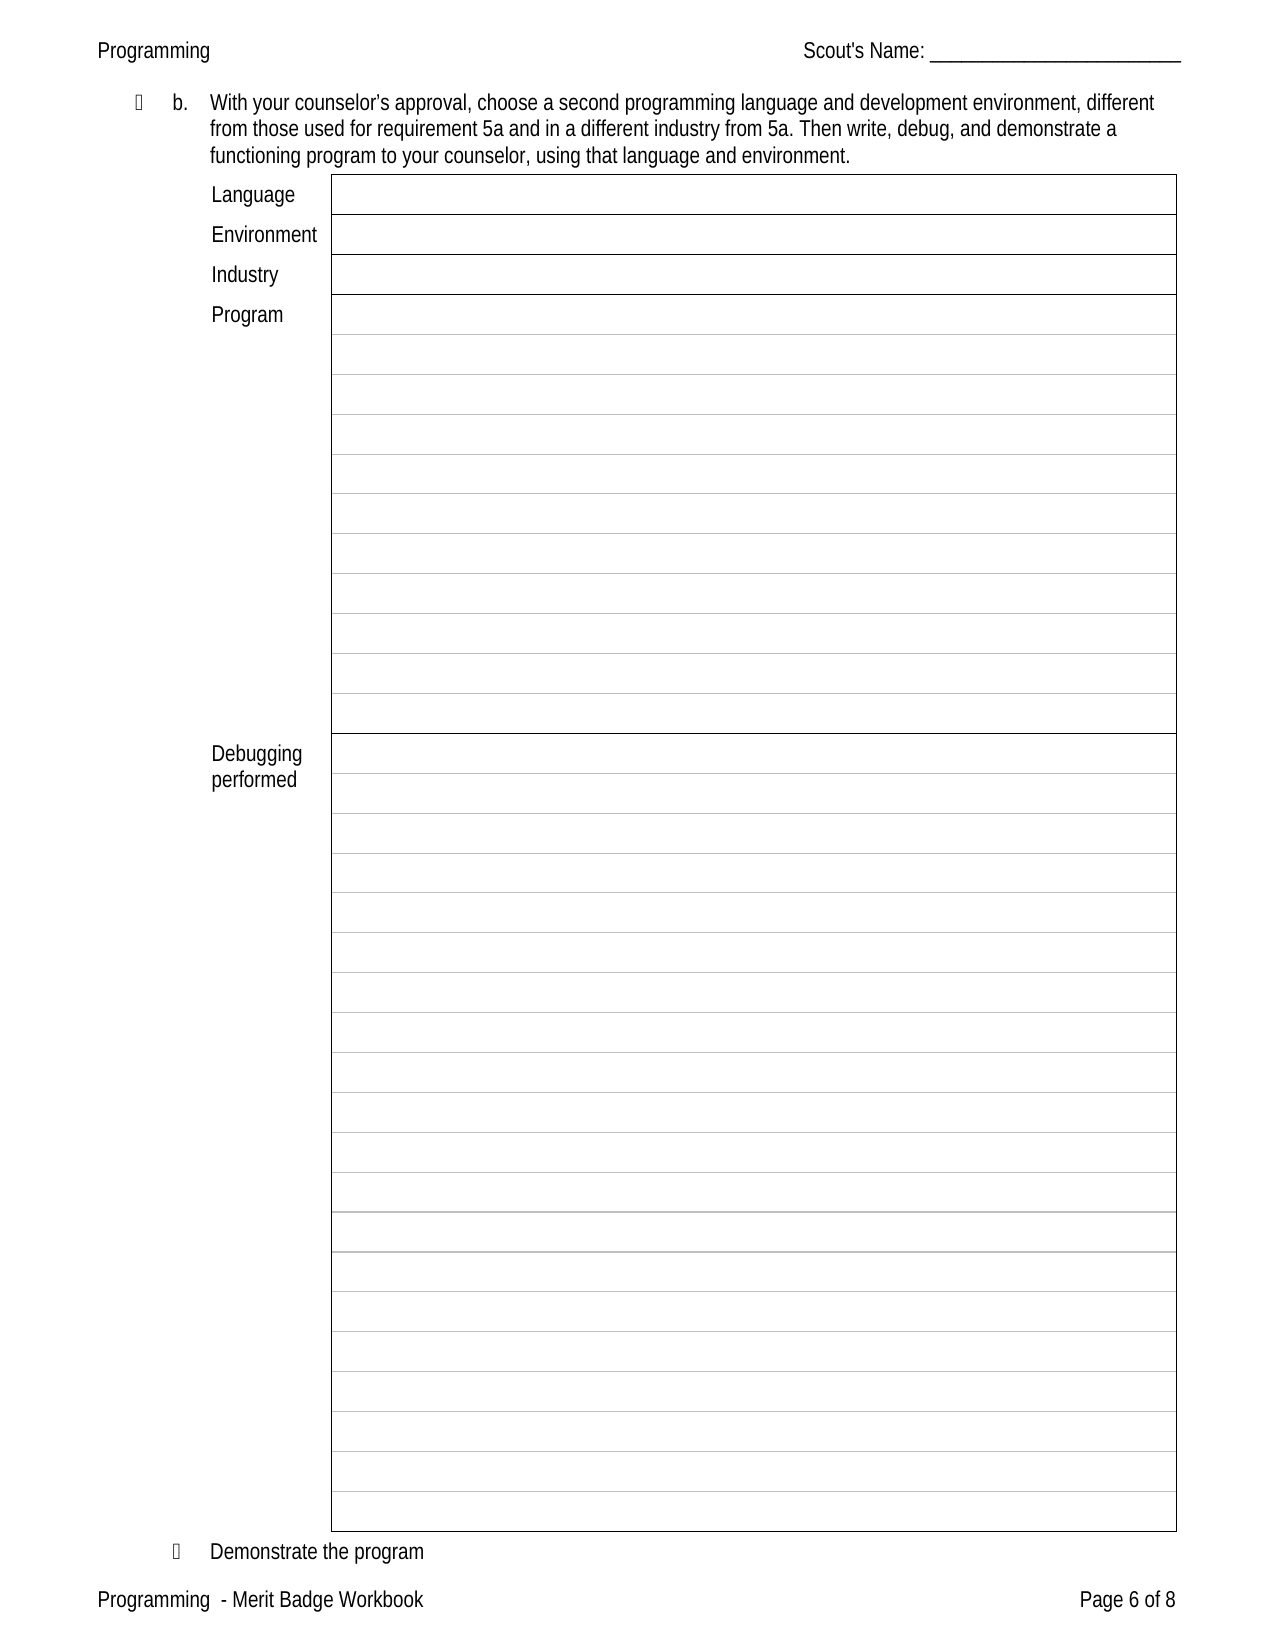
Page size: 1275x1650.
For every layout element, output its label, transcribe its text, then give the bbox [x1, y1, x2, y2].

text Demonstrate the program [135, 1538, 1177, 1564]
table_cell Program [200, 294, 331, 733]
table_cell [332, 614, 1176, 653]
table_cell [332, 455, 1176, 493]
table_cell [332, 1013, 1176, 1052]
table_cell [332, 1053, 1176, 1092]
table_cell [332, 1412, 1176, 1451]
table_header Language [200, 174, 331, 214]
table_cell Debugging performed [200, 733, 331, 1531]
table_cell [332, 534, 1176, 573]
table_cell [332, 1133, 1176, 1172]
table_cell [332, 1492, 1176, 1531]
table_cell [332, 1452, 1176, 1491]
table_cell [332, 1253, 1176, 1291]
table_cell [332, 654, 1176, 693]
table_cell [332, 255, 1176, 294]
table_cell [332, 933, 1176, 972]
table_cell [332, 893, 1176, 932]
table_cell [332, 774, 1176, 812]
table_cell [332, 574, 1176, 613]
table_cell Environment [200, 214, 331, 254]
table_cell [332, 734, 1176, 773]
table_cell [332, 375, 1176, 413]
table_cell [332, 694, 1176, 733]
table_cell [332, 415, 1176, 453]
text b. With your counselor’s approval, choose a second programming language and development environment, different from those used for requirement 5a and in a different industry from 5a. Then write, debug, and demonstrate a functioning program to your counselor, using that language and environment. [135, 89, 1177, 168]
table_cell [332, 494, 1176, 533]
table_cell [332, 854, 1176, 892]
table_cell [332, 335, 1176, 374]
table_cell Industry [200, 254, 331, 294]
table_cell [332, 1213, 1176, 1251]
table_cell [332, 814, 1176, 852]
table_header [332, 175, 1176, 214]
table_cell [332, 1093, 1176, 1132]
table_cell [332, 1332, 1176, 1371]
table_cell [332, 973, 1176, 1012]
table_cell [332, 1292, 1176, 1331]
table_cell [332, 1173, 1176, 1211]
table_cell [332, 295, 1176, 334]
table_cell [332, 1372, 1176, 1411]
table_cell [332, 215, 1176, 254]
